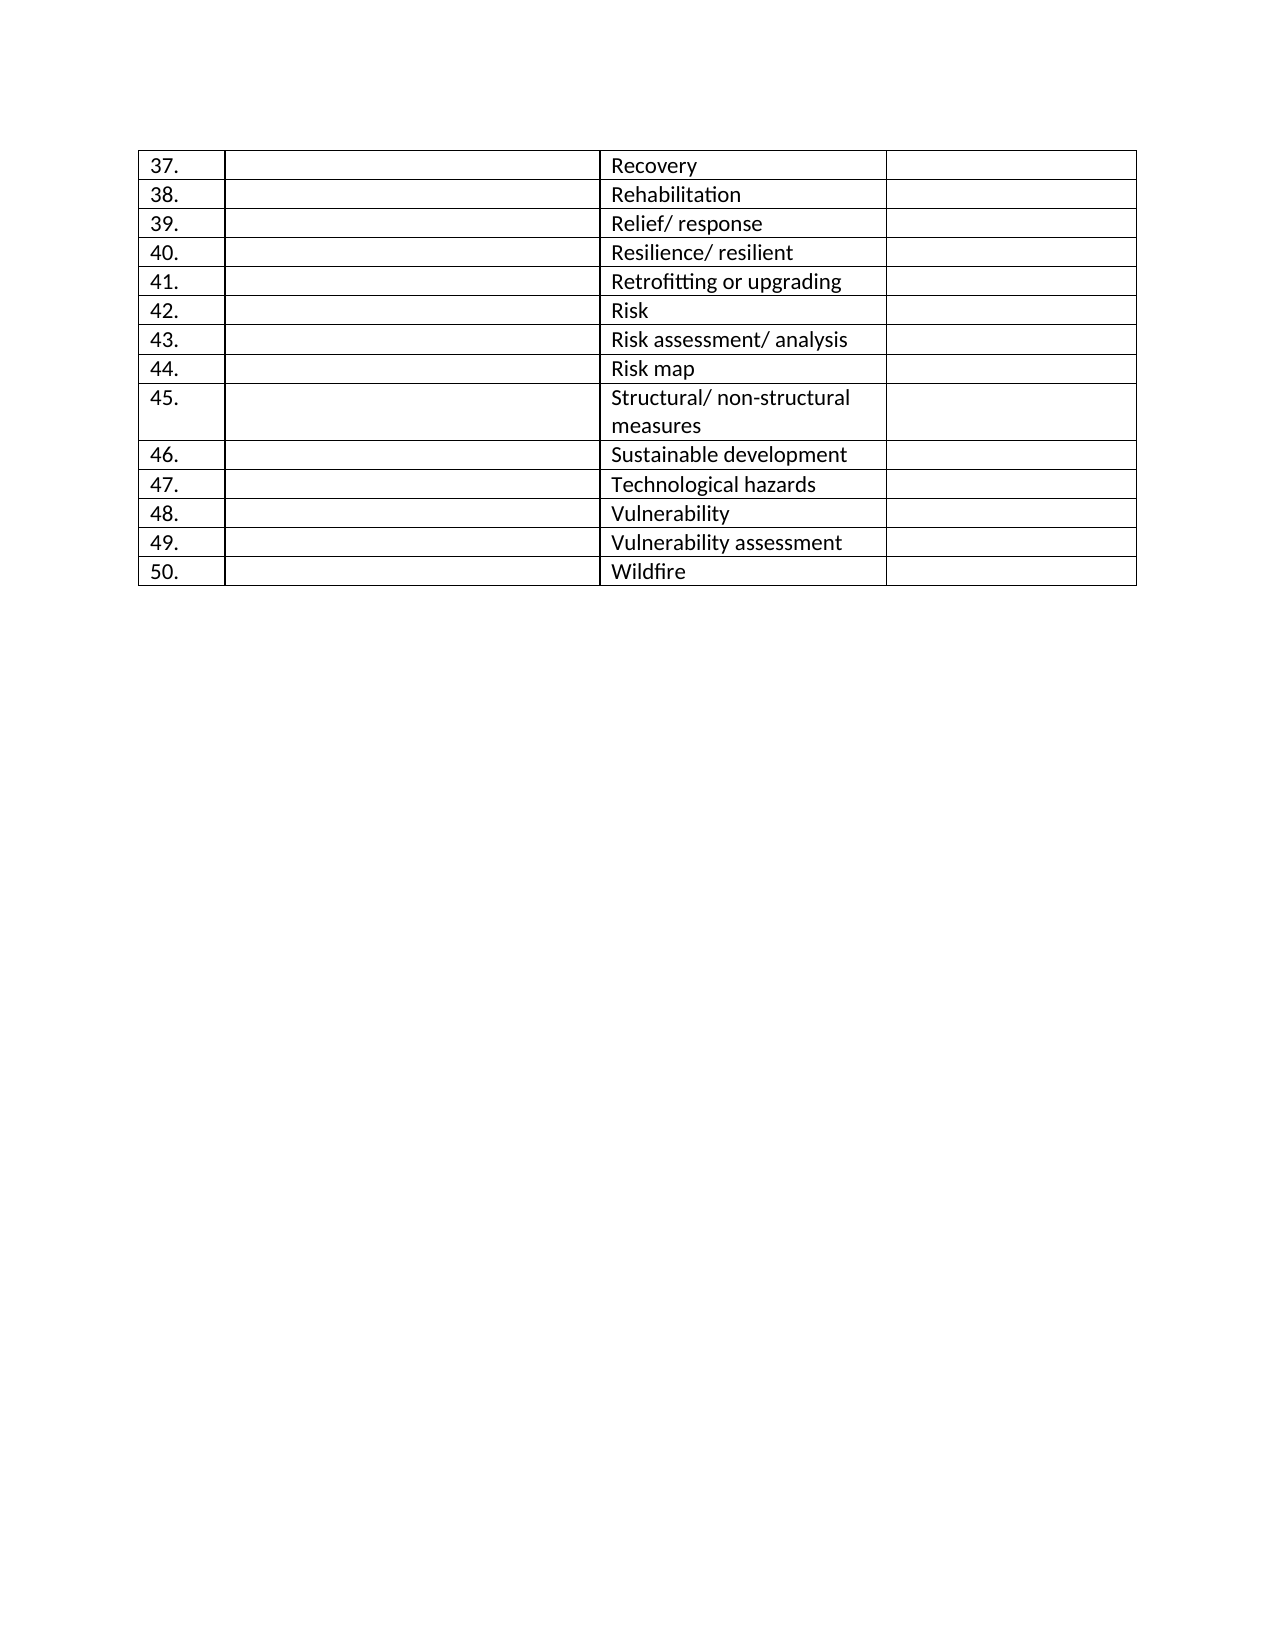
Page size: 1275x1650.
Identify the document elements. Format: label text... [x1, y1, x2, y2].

table_cell Sustainable development [601, 441, 886, 469]
table_cell [887, 441, 1136, 469]
table_cell [887, 528, 1136, 556]
table_cell 50. [139, 557, 224, 585]
table_cell [887, 296, 1136, 324]
table_cell [226, 180, 599, 208]
table_cell [226, 355, 599, 382]
table_cell [887, 557, 1136, 585]
table_cell Risk assessment/ analysis [601, 325, 886, 353]
table_cell Resilience/ resilient [601, 238, 886, 266]
table_cell Vulnerability assessment [601, 528, 886, 556]
table_cell 49. [139, 528, 224, 556]
table_cell [226, 557, 599, 585]
table_cell [226, 441, 599, 469]
table_cell [887, 355, 1136, 382]
table_cell [226, 296, 599, 324]
table_cell Wildfire [601, 557, 886, 585]
table_cell [226, 209, 599, 237]
table_cell [226, 325, 599, 353]
table_cell Recovery [601, 151, 886, 179]
table_cell [887, 499, 1136, 527]
table_cell Risk [601, 296, 886, 324]
table_cell [226, 238, 599, 266]
table_cell Technological hazards [601, 470, 886, 498]
table_cell 39. [139, 209, 224, 237]
table_cell [226, 151, 599, 179]
table_cell [887, 209, 1136, 237]
table_cell [226, 499, 599, 527]
table_cell [887, 384, 1136, 439]
table_cell Vulnerability [601, 499, 886, 527]
table_cell Risk map [601, 355, 886, 382]
table_cell [887, 470, 1136, 498]
table_cell Relief/ response [601, 209, 886, 237]
table_cell 37. [139, 151, 224, 179]
table_cell 48. [139, 499, 224, 527]
table_cell 44. [139, 355, 224, 382]
table_cell 45. [139, 384, 224, 439]
table_cell Retrofitting or upgrading [601, 267, 886, 295]
table_cell [887, 238, 1136, 266]
table_cell 42. [139, 296, 224, 324]
table_cell [226, 267, 599, 295]
table_cell [887, 180, 1136, 208]
table_cell 43. [139, 325, 224, 353]
table_cell [226, 384, 599, 439]
table_cell Rehabilitation [601, 180, 886, 208]
table_cell [226, 528, 599, 556]
table_cell 41. [139, 267, 224, 295]
table_cell [887, 325, 1136, 353]
table_cell [226, 470, 599, 498]
table_cell 47. [139, 470, 224, 498]
table_cell [887, 267, 1136, 295]
table_cell 38. [139, 180, 224, 208]
table_cell Structural/ non-structural measures [601, 384, 886, 439]
table_cell 46. [139, 441, 224, 469]
table_cell 40. [139, 238, 224, 266]
table_cell [887, 151, 1136, 179]
